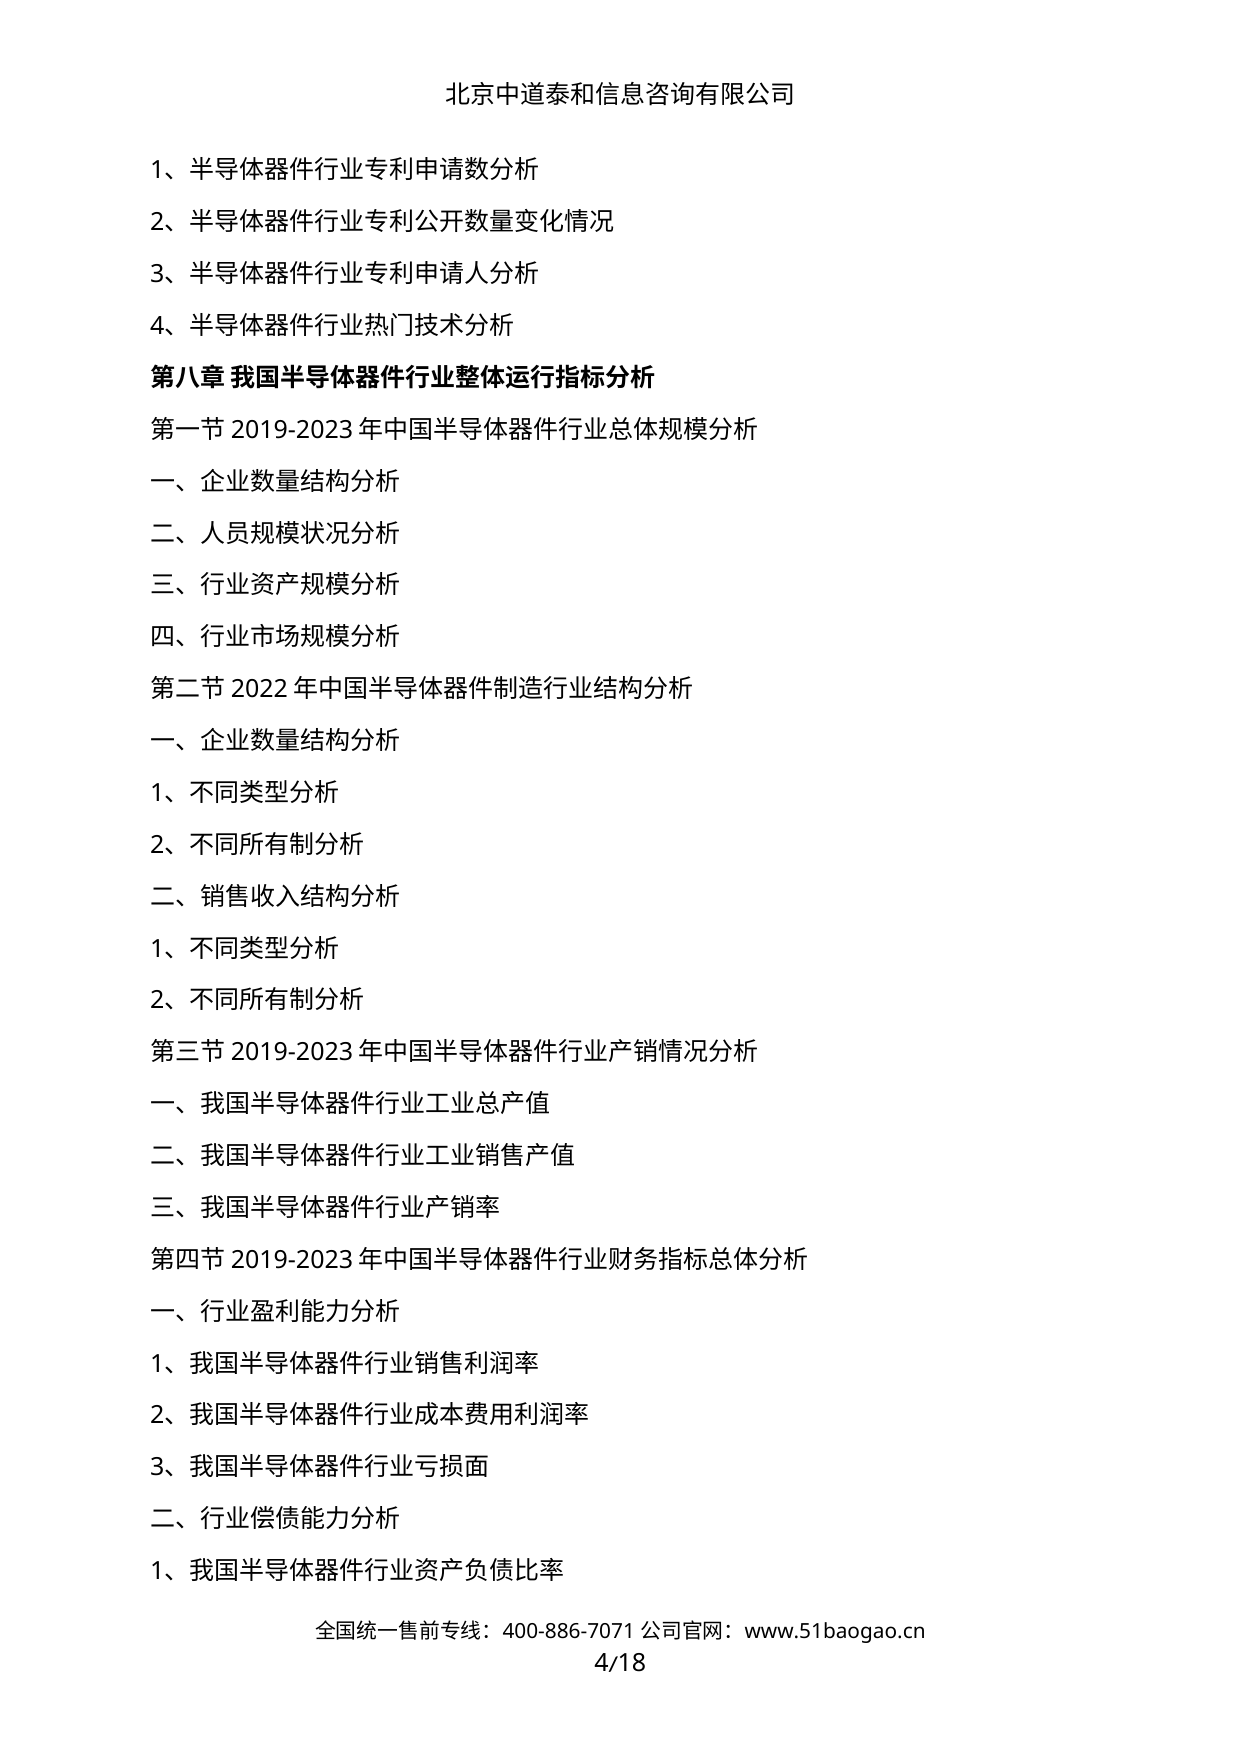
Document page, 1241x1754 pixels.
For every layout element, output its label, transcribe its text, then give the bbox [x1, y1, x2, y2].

text 3、我国半导体器件行业亏损面 [150, 1447, 1090, 1483]
text 第四节 2019-2023年中国半导体器件行业财务指标总体分析 [150, 1239, 1090, 1276]
text 一、我国半导体器件行业工业总产值 [150, 1084, 1090, 1120]
text 一、企业数量结构分析 [150, 721, 1090, 757]
text 1、不同类型分析 [150, 928, 1090, 964]
text 第八章 我国半导体器件行业整体运行指标分析 [150, 357, 1090, 394]
text 2、我国半导体器件行业成本费用利润率 [150, 1395, 1090, 1431]
text 四、行业市场规模分析 [150, 617, 1090, 653]
text 第二节 2022年中国半导体器件制造行业结构分析 [150, 669, 1090, 705]
text 1、我国半导体器件行业资产负债比率 [150, 1551, 1090, 1587]
text 2、半导体器件行业专利公开数量变化情况 [150, 202, 1090, 238]
text 1、半导体器件行业专利申请数分析 [150, 150, 1090, 186]
text 二、销售收入结构分析 [150, 876, 1090, 912]
text 三、行业资产规模分析 [150, 565, 1090, 601]
text 二、我国半导体器件行业工业销售产值 [150, 1136, 1090, 1172]
text 第一节 2019-2023年中国半导体器件行业总体规模分析 [150, 409, 1090, 446]
text 一、行业盈利能力分析 [150, 1291, 1090, 1327]
text 4、半导体器件行业热门技术分析 [150, 306, 1090, 342]
text 2、不同所有制分析 [150, 980, 1090, 1016]
text 1、不同类型分析 [150, 772, 1090, 809]
text 三、我国半导体器件行业产销率 [150, 1187, 1090, 1224]
text 一、企业数量结构分析 [150, 461, 1090, 497]
text 二、人员规模状况分析 [150, 513, 1090, 549]
text 2、不同所有制分析 [150, 824, 1090, 861]
text 3、半导体器件行业专利申请人分析 [150, 254, 1090, 290]
text 第三节 2019-2023年中国半导体器件行业产销情况分析 [150, 1032, 1090, 1068]
text 1、我国半导体器件行业销售利润率 [150, 1343, 1090, 1379]
text 二、行业偿债能力分析 [150, 1499, 1090, 1535]
